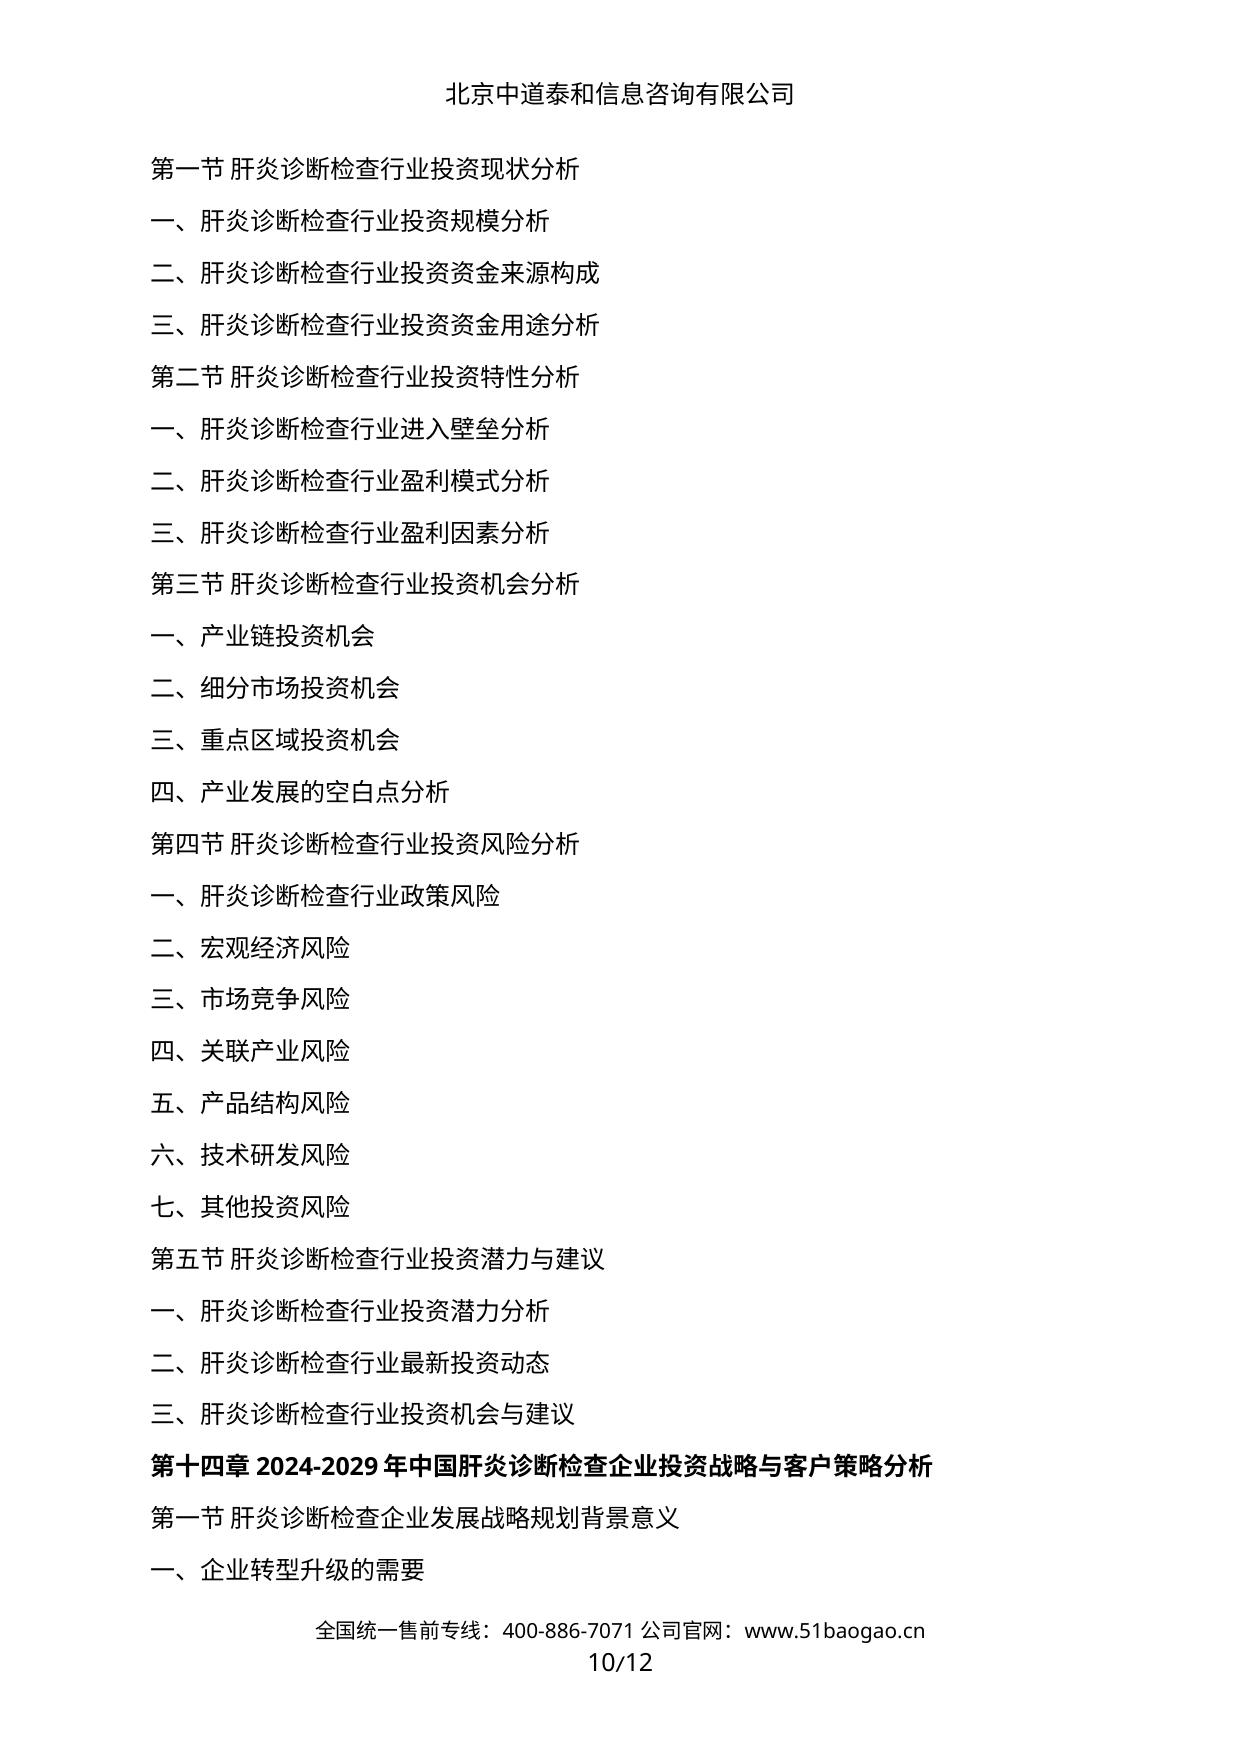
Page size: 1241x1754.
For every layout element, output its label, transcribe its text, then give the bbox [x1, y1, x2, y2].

text 三、重点区域投资机会 [150, 721, 1090, 757]
text 二、细分市场投资机会 [150, 669, 1090, 705]
text 第一节 肝炎诊断检查企业发展战略规划背景意义 [150, 1499, 1090, 1535]
text 一、肝炎诊断检查行业进入壁垒分析 [150, 409, 1090, 446]
text 二、肝炎诊断检查行业最新投资动态 [150, 1343, 1090, 1379]
text 三、肝炎诊断检查行业盈利因素分析 [150, 513, 1090, 549]
text 二、肝炎诊断检查行业投资资金来源构成 [150, 254, 1090, 290]
text 七、其他投资风险 [150, 1187, 1090, 1224]
text 三、肝炎诊断检查行业投资机会与建议 [150, 1395, 1090, 1431]
text 二、肝炎诊断检查行业盈利模式分析 [150, 461, 1090, 497]
text 四、关联产业风险 [150, 1032, 1090, 1068]
text 第二节 肝炎诊断检查行业投资特性分析 [150, 357, 1090, 394]
text 五、产品结构风险 [150, 1084, 1090, 1120]
text 一、企业转型升级的需要 [150, 1551, 1090, 1587]
text 六、技术研发风险 [150, 1136, 1090, 1172]
text 一、肝炎诊断检查行业投资规模分析 [150, 202, 1090, 238]
text 第十四章 2024-2029年中国肝炎诊断检查企业投资战略与客户策略分析 [150, 1447, 1090, 1483]
text 第四节 肝炎诊断检查行业投资风险分析 [150, 824, 1090, 861]
text 第三节 肝炎诊断检查行业投资机会分析 [150, 565, 1090, 601]
text 三、肝炎诊断检查行业投资资金用途分析 [150, 306, 1090, 342]
text 第一节 肝炎诊断检查行业投资现状分析 [150, 150, 1090, 186]
text 三、市场竞争风险 [150, 980, 1090, 1016]
text 一、肝炎诊断检查行业政策风险 [150, 876, 1090, 912]
text 二、宏观经济风险 [150, 928, 1090, 964]
text 第五节 肝炎诊断检查行业投资潜力与建议 [150, 1239, 1090, 1276]
text 一、产业链投资机会 [150, 617, 1090, 653]
text 四、产业发展的空白点分析 [150, 772, 1090, 809]
text 一、肝炎诊断检查行业投资潜力分析 [150, 1291, 1090, 1327]
